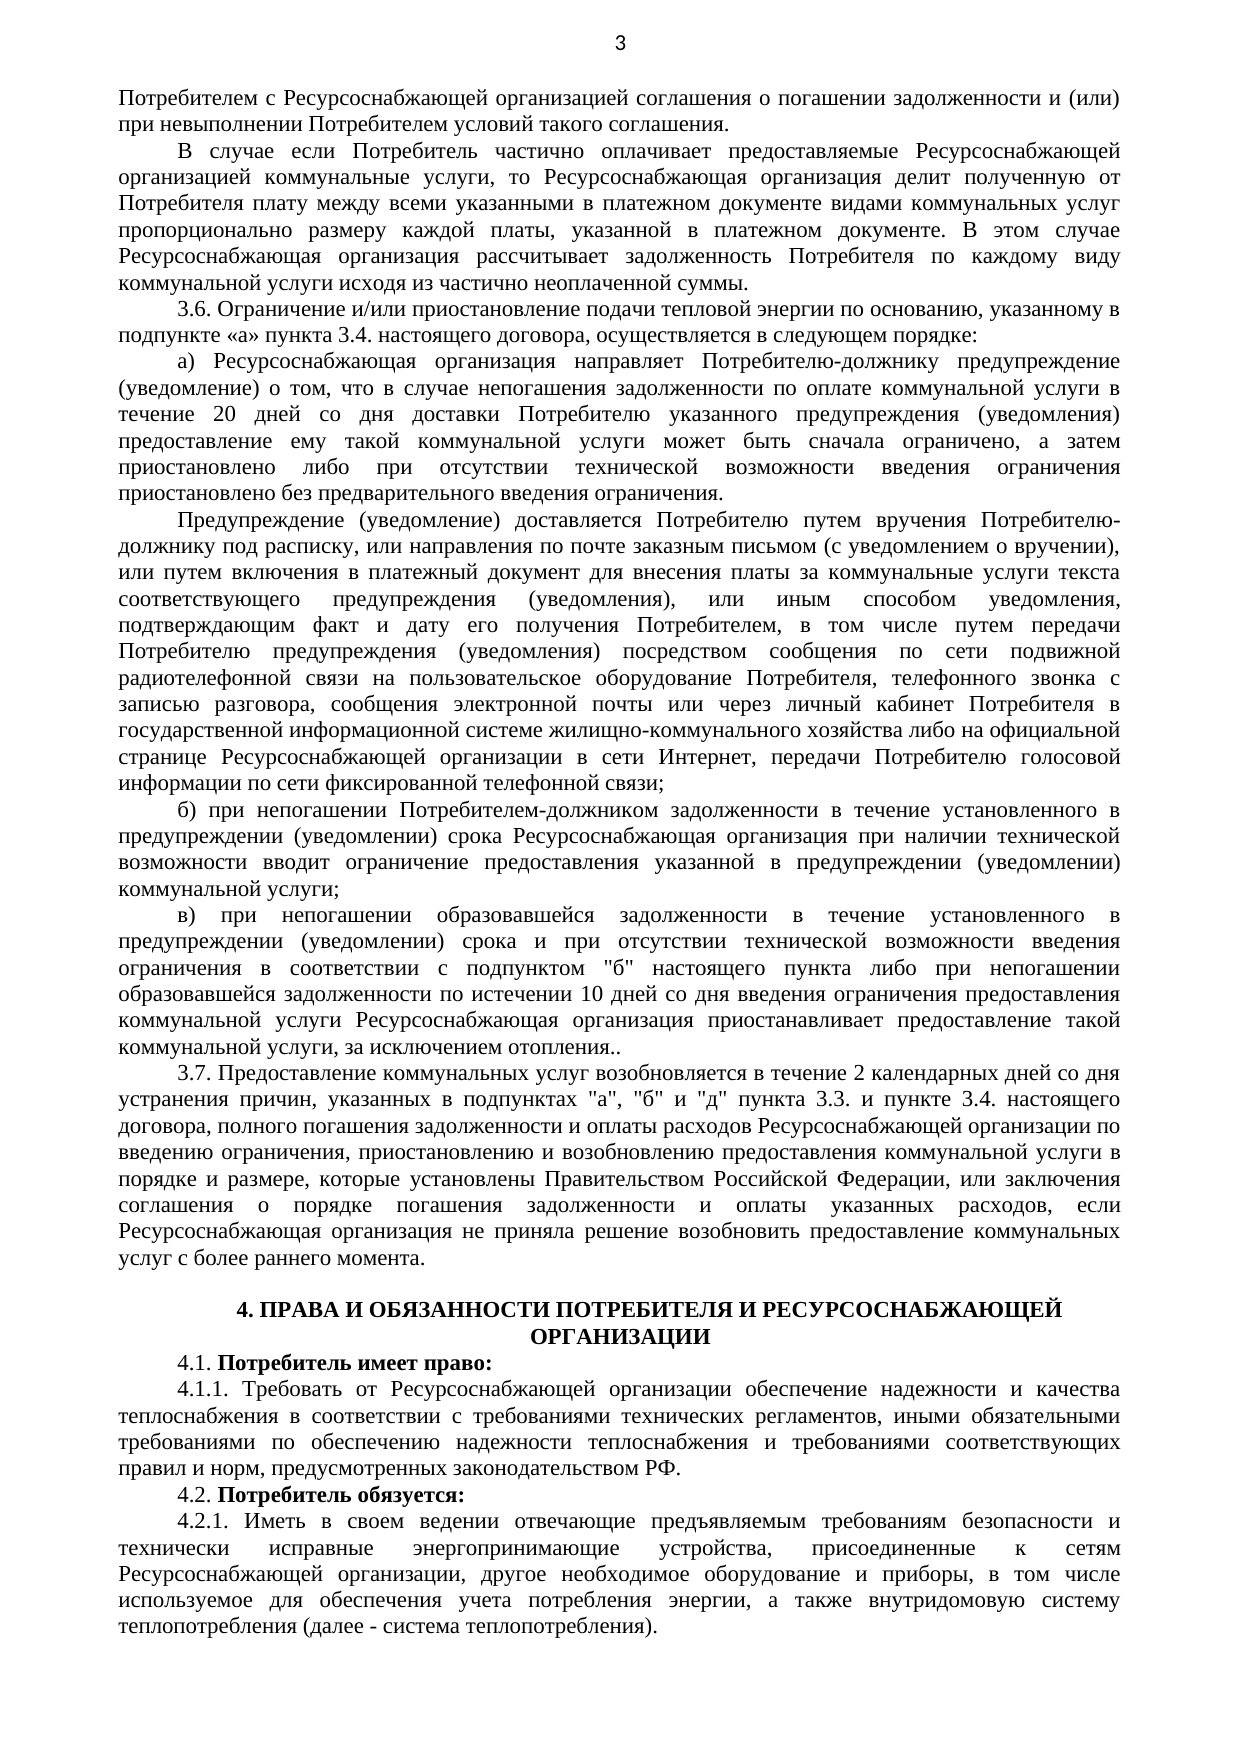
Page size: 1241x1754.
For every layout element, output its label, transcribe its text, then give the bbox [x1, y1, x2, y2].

text В случае если Потребитель частично оплачивает предоставляемые Ресурсоснабжающей организацией коммунальные услуги, то Ресурсоснабжающая организация делит полученную от Потребителя плату между всеми указанными в платежном документе видами коммунальных услуг пропорционально размеру каждой платы, указанной в платежном документе. В этом случае Ресурсоснабжающая организация рассчитывает задолженность Потребителя по каждому виду коммунальной услуги исходя из частично неоплаченной суммы. [118, 137, 1122, 295]
text а) Ресурсоснабжающая организация направляет Потребителю-должнику предупреждение (уведомление) о том, что в случае непогашения задолженности по оплате коммунальной услуги в течение 20 дней со дня доставки Потребителю указанного предупреждения (уведомления) предоставление ему такой коммунальной услуги может быть сначала ограничено, а затем приостановлено либо при отсутствии технической возможности введения ограничения приостановлено без предварительного введения ограничения. [118, 348, 1122, 506]
text 3.6. Ограничение и/или приостановление подачи тепловой энергии по основанию, указанному в подпункте «а» пункта 3.4. настоящего договора, осуществляется в следующем порядке: [118, 295, 1122, 348]
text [118, 84, 1122, 137]
text б) при непогашении Потребителем-должником задолженности в течение установленного в предупреждении (уведомлении) срока Ресурсоснабжающая организация при наличии технической возможности вводит ограничение предоставления указанной в предупреждении (уведомлении) коммунальной услуги; [118, 796, 1122, 901]
text 4.2. Потребитель обязуется: [118, 1481, 1122, 1507]
text Предупреждение (уведомление) доставляется Потребителю путем вручения Потребителю-должнику под расписку, или направления по почте заказным письмом (с уведомлением о вручении), или путем включения в платежный документ для внесения платы за коммунальные услуги текста соответствующего предупреждения (уведомления), или иным способом уведомления, подтверждающим факт и дату его получения Потребителем, в том числе путем передачи Потребителю предупреждения (уведомления) посредством сообщения по сети подвижной радиотелефонной связи на пользовательское оборудование Потребителя, телефонного звонка с записью разговора, сообщения электронной почты или через личный кабинет Потребителя в государственной информационной системе жилищно-коммунального хозяйства либо на официальной странице Ресурсоснабжающей организации в сети Интернет, передачи Потребителю голосовой информации по сети фиксированной телефонной связи; [118, 506, 1122, 796]
text 4.1.1. Требовать от Ресурсоснабжающей организации обеспечение надежности и качества теплоснабжения в соответствии с требованиями технических регламентов, иными обязательными требованиями по обеспечению надежности теплоснабжения и требованиями соответствующих правил и норм, предусмотренных законодательством РФ. [118, 1375, 1122, 1481]
text 4.2.1. Иметь в своем ведении отвечающие предъявляемым требованиям безопасности и технически исправные энергопринимающие устройства, присоединенные к сетям Ресурсоснабжающей организации, другое необходимое оборудование и приборы, в том числе используемое для обеспечения учета потребления энергии, а также внутридомовую систему теплопотребления (далее - система теплопотребления). [118, 1507, 1122, 1639]
text 3.7. Предоставление коммунальных услуг возобновляется в течение 2 календарных дней со дня устранения причин, указанных в подпунктах "а", "б" и "д" пункта 3.3. и пункте 3.4. настоящего договора, полного погашения задолженности и оплаты расходов Ресурсоснабжающей организации по введению ограничения, приостановлению и возобновлению предоставления коммунальной услуги в порядке и размере, которые установлены Правительством Российской Федерации, или заключения соглашения о порядке погашения задолженности и оплаты указанных расходов, если Ресурсоснабжающая организация не приняла решение возобновить предоставление коммунальных услуг с более раннего момента. [118, 1059, 1122, 1270]
text в) при непогашении образовавшейся задолженности в течение установленного в предупреждении (уведомлении) срока и при отсутствии технической возможности введения ограничения в соответствии с подпунктом "б" настоящего пункта либо при непогашении образовавшейся задолженности по истечении 10 дней со дня введения ограничения предоставления коммунальной услуги Ресурсоснабжающая организация приостанавливает предоставление такой коммунальной услуги, за исключением отопления.. [118, 901, 1122, 1059]
text 4. Права и обязанности ПотребителЯ И РЕСУРСОСНАБЖАЮЩЕЙ ОРГАНИЗАЦИИ [118, 1296, 1122, 1349]
text 4.1. Потребитель имеет право: [118, 1349, 1122, 1375]
